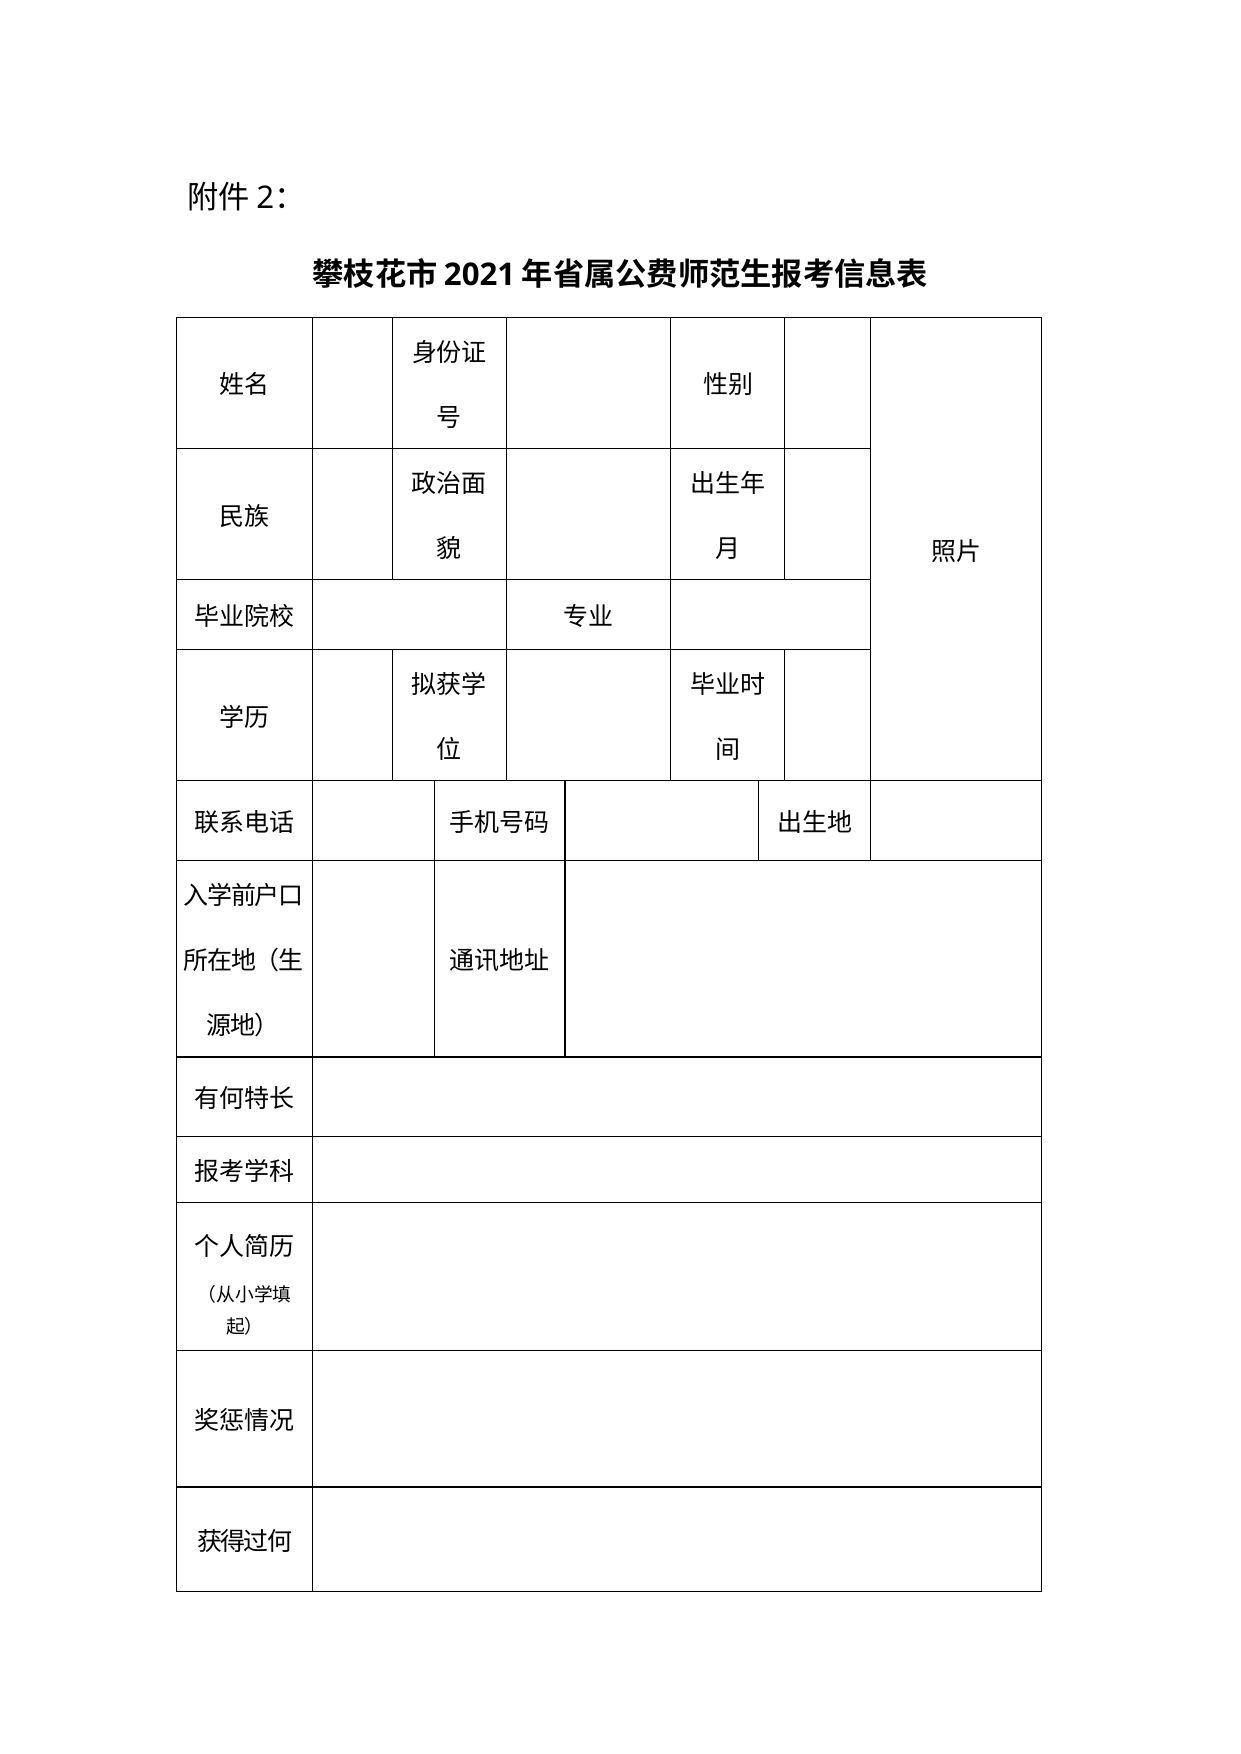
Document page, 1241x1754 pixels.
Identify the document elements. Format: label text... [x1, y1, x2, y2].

text 附件2： [187, 162, 1053, 227]
table_header [313, 318, 392, 448]
table_cell [313, 1203, 1041, 1350]
table_header [785, 318, 870, 448]
table_header 身份证号 [393, 318, 506, 448]
table_cell [313, 1488, 1041, 1591]
table_cell 民族 [177, 449, 312, 579]
table_cell 奖惩情况 [177, 1351, 312, 1486]
table_cell 获得过何种专业证书 [177, 1488, 312, 1591]
table_cell 政治面貌 [393, 449, 506, 579]
table_cell 个人简历 （从小学填起） [177, 1203, 312, 1350]
table_cell [785, 650, 870, 780]
table_cell [871, 781, 1041, 860]
table_cell [507, 650, 670, 780]
table_cell 报考学科 [177, 1137, 312, 1202]
table_cell 出生年月 [671, 449, 784, 579]
table_header [507, 318, 670, 448]
table_cell 出生地 [759, 781, 870, 860]
table_cell [313, 1351, 1041, 1486]
table_cell 入学前户口所在地（生源地） [177, 861, 312, 1056]
table_cell [785, 449, 870, 579]
table_cell 联系电话 [177, 781, 312, 860]
table_cell 毕业时间 [671, 650, 784, 780]
table_cell [313, 650, 392, 780]
table_cell 拟获学位 [393, 650, 506, 780]
table_cell [313, 449, 392, 579]
table_header 照片 [871, 318, 1041, 780]
table_header 性别 [671, 318, 784, 448]
table_cell [566, 781, 758, 860]
table_cell 手机号码 [435, 781, 564, 860]
table_cell [566, 861, 1041, 1056]
table_cell 学历 [177, 650, 312, 780]
table_cell [313, 1137, 1041, 1202]
table_cell [313, 1058, 1041, 1136]
table_cell [671, 580, 870, 649]
table_cell 毕业院校 [177, 580, 312, 649]
text 攀枝花市2021年省属公费师范生报考信息表 [187, 239, 1053, 304]
table_cell [313, 781, 434, 860]
table_cell [507, 449, 670, 579]
table_header 姓名 [177, 318, 312, 448]
table_cell 有何特长 [177, 1058, 312, 1136]
table_cell [313, 861, 434, 1056]
table_cell 专业 [507, 580, 670, 649]
table_cell 通讯地址 [435, 861, 564, 1056]
table_cell [313, 580, 506, 649]
